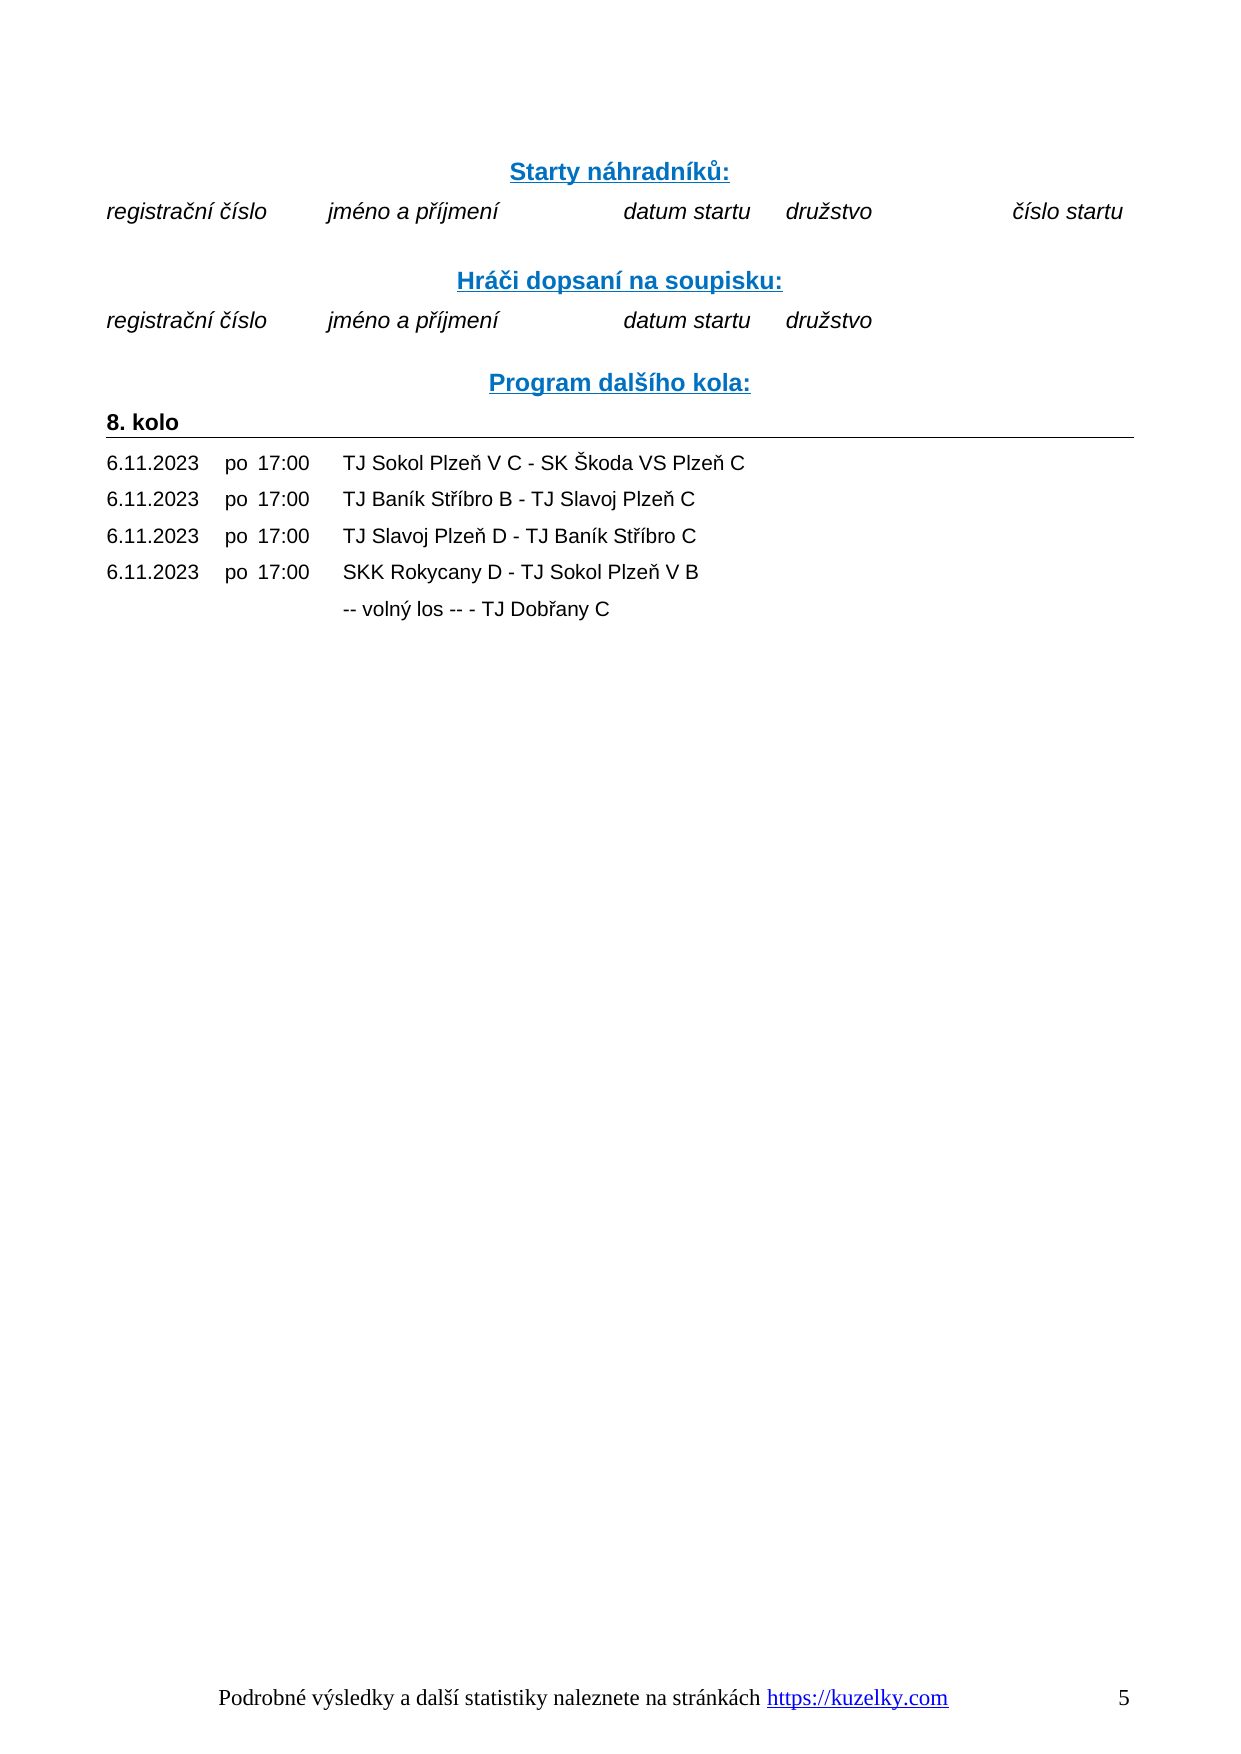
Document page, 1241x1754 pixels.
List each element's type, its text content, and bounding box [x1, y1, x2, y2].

text registrační číslo jméno a příjmení datum startu družstvo číslo startu [106, 198, 1134, 224]
text Program dalšího kola: [94, 367, 1145, 396]
text Starty náhradníků: [94, 157, 1145, 186]
text 6.11.2023 po 17:00 SKK Rokycany D - TJ Sokol Plzeň V B [106, 560, 1134, 584]
text Hráči dopsaní na soupisku: [94, 237, 1145, 294]
text 6.11.2023 po 17:00 TJ Sokol Plzeň V C - SK Škoda VS Plzeň C [106, 451, 1134, 475]
text 6.11.2023 po 17:00 TJ Slavoj Plzeň D - TJ Baník Stříbro C [106, 524, 1134, 548]
text -- volný los -- - TJ Dobřany C [106, 597, 1134, 621]
text registrační číslo jméno a příjmení datum startu družstvo [106, 307, 1134, 333]
text 8. kolo [106, 409, 1134, 437]
text 6.11.2023 po 17:00 TJ Baník Stříbro B - TJ Slavoj Plzeň C [106, 487, 1134, 511]
